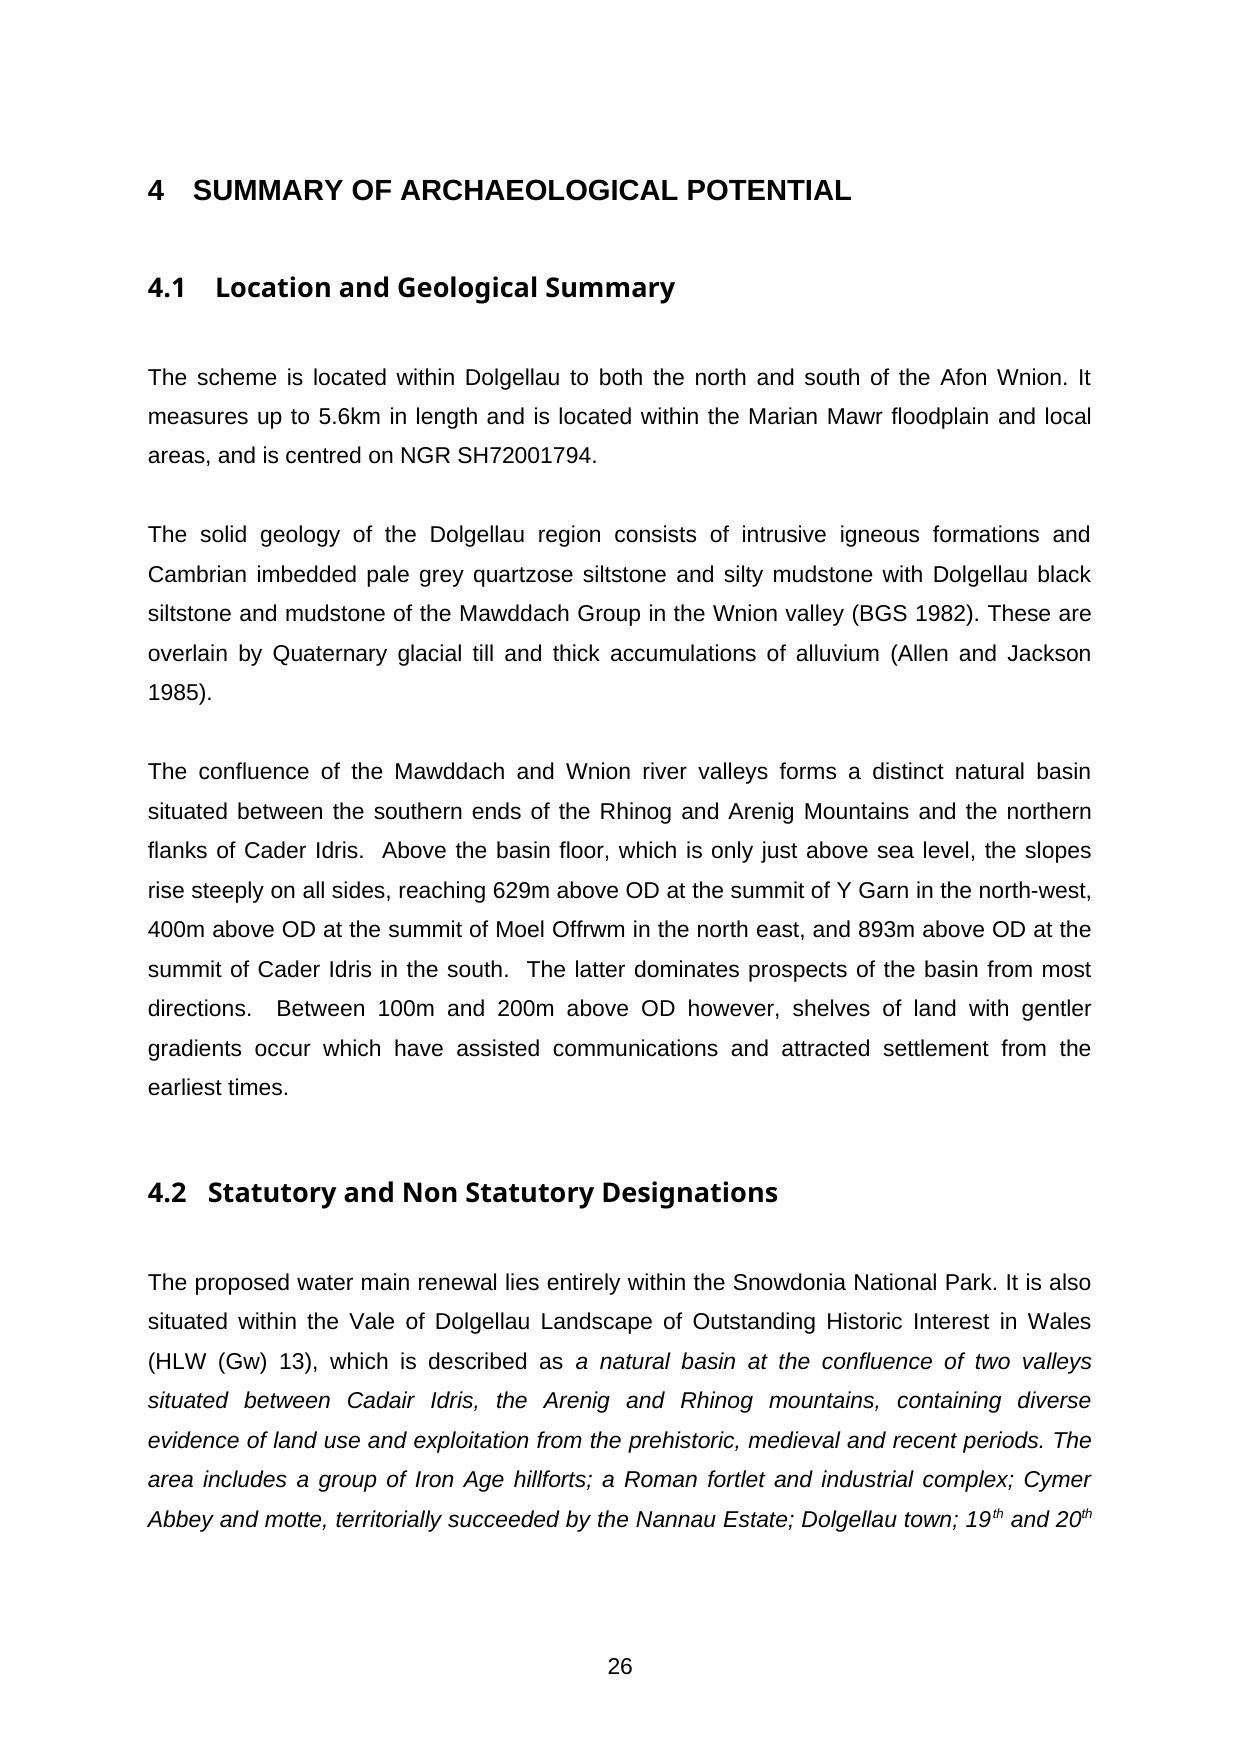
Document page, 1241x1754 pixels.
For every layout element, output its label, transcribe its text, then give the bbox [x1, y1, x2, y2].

text The scheme is located within Dolgellau to both the north and south of the Afon Wnion. It measures up to 5.6km in length and is located within the Marian Mawr floodplain and local areas, and is centred on NGR SH72001794. [148, 363, 1092, 469]
subtitle SUMMARY OF ARCHAEOLOGICAL POTENTIAL [148, 173, 1092, 206]
text The solid geology of the Dolgellau region consists of intrusive igneous formations and Cambrian imbedded pale grey quartzose siltstone and silty mudstone with Dolgellau black siltstone and mudstone of the Mawddach Group in the Wnion valley (BGS 1982). These are overlain by Quaternary glacial till and thick accumulations of alluvium (Allen and Jackson 1985). [148, 521, 1092, 706]
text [148, 1269, 1092, 1532]
subtitle Statutory and Non Statutory Designations [148, 1174, 1092, 1211]
subtitle Location and Geological Summary [148, 269, 1092, 306]
text The confluence of the Mawddach and Wnion river valleys forms a distinct natural basin situated between the southern ends of the Rhinog and and the northern flanks of Cader Idris. Above the basin floor, which is only just above sea level, the slopes rise steeply on all sides, reaching 629m above OD at the summit of Y Garn in the north-west, 400m above OD at the summit of Moel Offrwm in the north east, and 893m above OD at the summit of Cader Idris in the south. The latter dominates prospects of the basin from most directions. Between 100m and 200m above OD however, shelves of land with gentler gradients occur which have assisted communications and attracted settlement from the earliest times. [148, 758, 1092, 1101]
